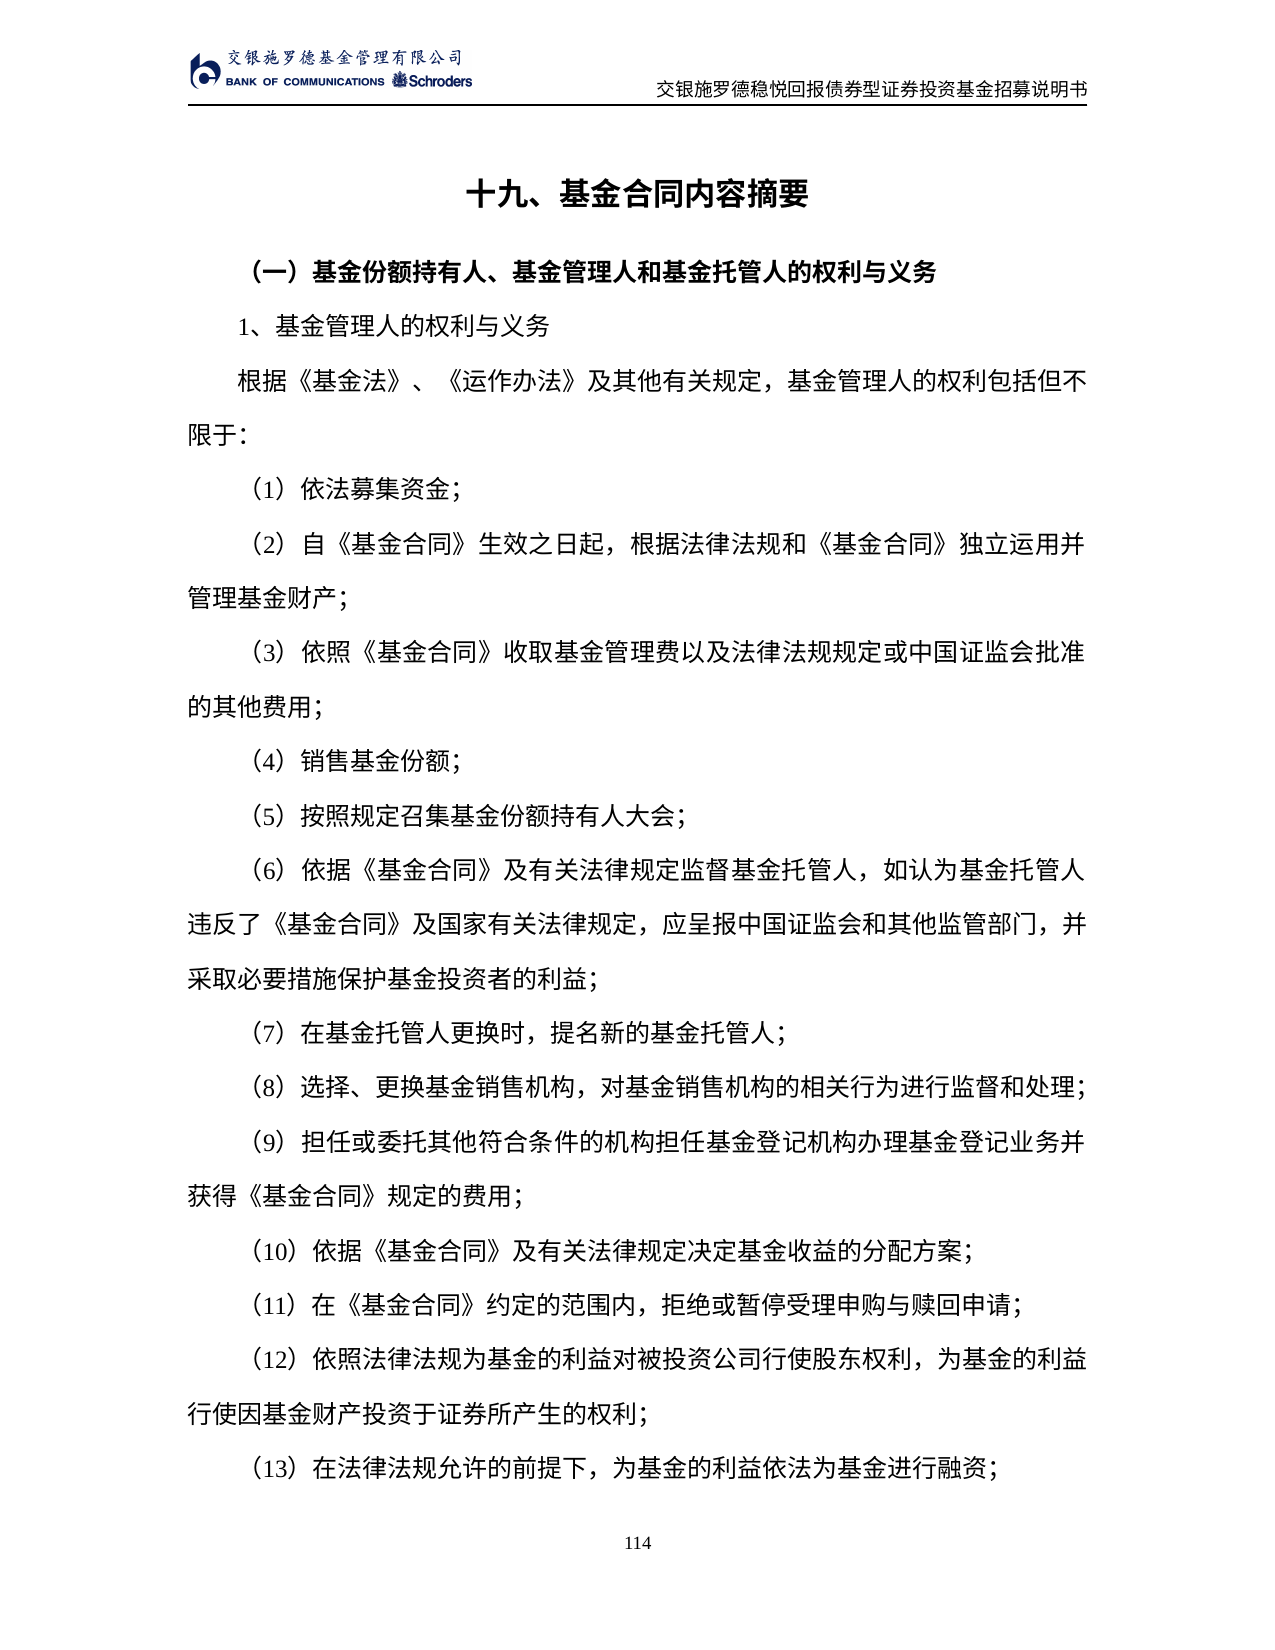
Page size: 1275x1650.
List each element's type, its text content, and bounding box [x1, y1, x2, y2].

picture [190, 50, 472, 89]
text （9）担任或委托其他符合条件的机构担任基金登记机构办理基金登记业务并获得《基金合同》规定的费用； [187, 1122, 1087, 1213]
text （11）在《基金合同》约定的范围内，拒绝或暂停受理申购与赎回申请； [187, 1285, 1087, 1322]
text （8）选择、更换基金销售机构，对基金销售机构的相关行为进行监督和处理； [187, 1068, 1087, 1104]
text （12）依照法律法规为基金的利益对被投资公司行使股东权利，为基金的利益行使因基金财产投资于证券所产生的权利； [187, 1340, 1087, 1430]
text （4）销售基金份额； [187, 742, 1087, 778]
text （2）自《基金合同》生效之日起，根据法律法规和《基金合同》独立运用并管理基金财产； [187, 524, 1087, 615]
text （3）依照《基金合同》收取基金管理费以及法律法规规定或中国证监会批准的其他费用； [187, 633, 1087, 723]
text 1、基金管理人的权利与义务 [187, 307, 1087, 343]
text （6）依据《基金合同》及有关法律规定监督基金托管人，如认为基金托管人违反了《基金合同》及国家有关法律规定，应呈报中国证监会和其他监管部门，并采取必要措施保护基金投资者的利益； [187, 850, 1087, 995]
text （1）依法募集资金； [187, 470, 1087, 506]
text （一）基金份额持有人、基金管理人和基金托管人的权利与义务 [187, 252, 1087, 288]
text （5）按照规定召集基金份额持有人大会； [187, 796, 1087, 832]
text 根据《基金法》、《运作办法》及其他有关规定，基金管理人的权利包括但不限于： [187, 361, 1087, 452]
text （10）依据《基金合同》及有关法律规定决定基金收益的分配方案； [187, 1231, 1087, 1267]
text （13）在法律法规允许的前提下，为基金的利益依法为基金进行融资； [187, 1448, 1087, 1485]
text 十九、基金合同内容摘要 [187, 169, 1087, 215]
text （7）在基金托管人更换时，提名新的基金托管人； [187, 1013, 1087, 1050]
